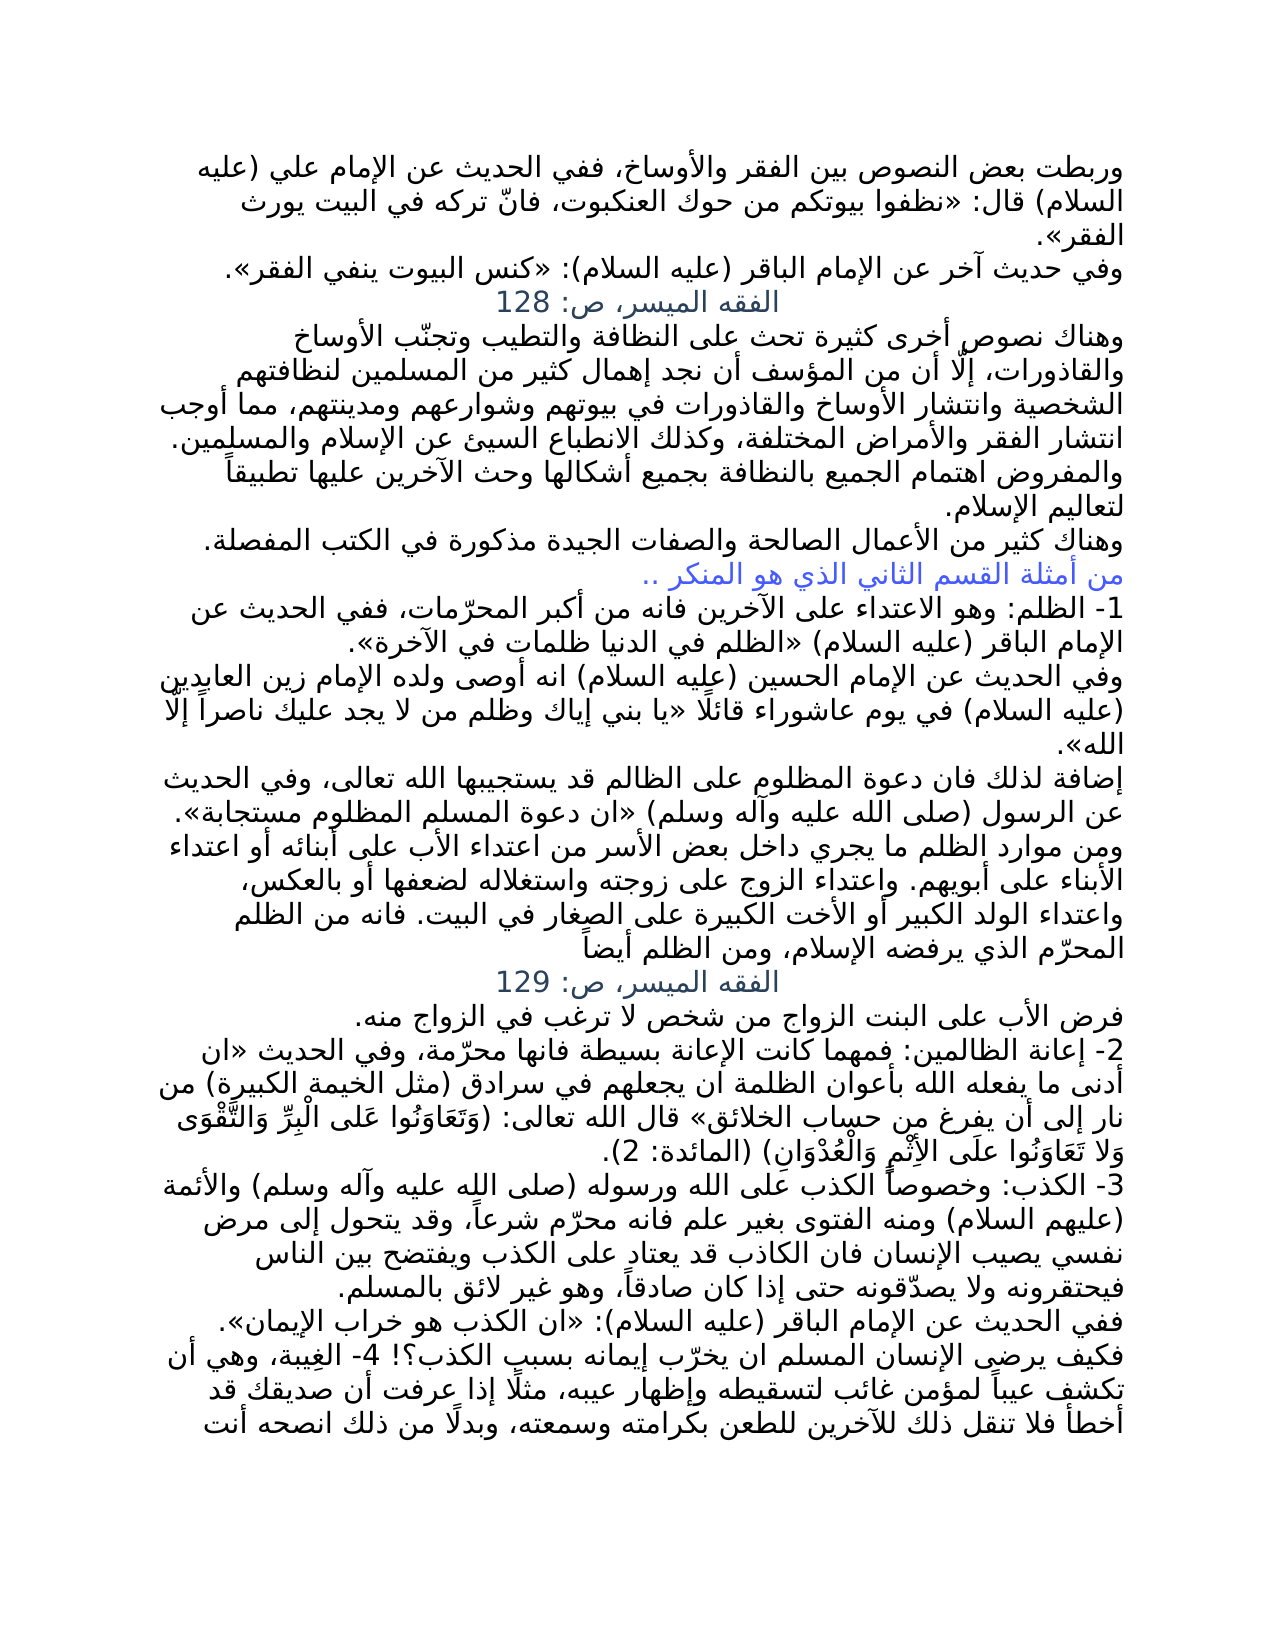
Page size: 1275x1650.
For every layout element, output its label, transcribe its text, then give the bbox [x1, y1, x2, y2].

text والمفروض اهتمام الجميع بالنظافة بجميع أشكالها وحث الآخرين عليها تطبيقاً لتعاليم الإسلام. [150, 456, 1125, 523]
text فرض الأب على البنت الزواج من شخص لا ترغب في الزواج منه. [150, 999, 1125, 1033]
text وربطت بعض النصوص بين الفقر والأوساخ، ففي الحديث عن الإمام علي (عليه السلام) قال: «نظفوا بيوتكم من حوك العنكبوت، فانّ تركه في البيت يورث الفقر». [150, 150, 1125, 252]
text الفقه الميسر، ص: 129 [150, 965, 1125, 999]
text 3- الكذب: وخصوصاً الكذب على الله ورسوله (صلى الله عليه وآله وسلم) والأئمة (عليهم السلام) ومنه الفتوى بغير علم فانه محرّم شرعاً، وقد يتحول إلى مرض نفسي يصيب الإنسان فان الكاذب قد يعتاد على الكذب ويفتضح بين الناس فيحتقرونه ولا يصدّقونه حتى إذا كان صادقاً، وهو غير لائق بالمسلم. [150, 1169, 1125, 1304]
text الفقه الميسر، ص: 128 [150, 286, 1125, 320]
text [150, 1304, 1125, 1440]
text 1- الظلم: وهو الاعتداء على الآخرين فانه من أكبر المحرّمات، ففي الحديث عن الإمام الباقر (عليه السلام) «الظلم في الدنيا ظلمات في الآخرة». [150, 591, 1125, 659]
text ومن موارد الظلم ما يجري داخل بعض الأسر من اعتداء الأب على أبنائه أو اعتداء الأبناء على أبويهم. واعتداء الزوج على زوجته واستغلاله لضعفها أو بالعكس، واعتداء الولد الكبير أو الأخت الكبيرة على الصغار في البيت. فانه من الظلم المحرّم الذي يرفضه الإسلام، ومن الظلم أيضاً [150, 829, 1125, 965]
text وهناك كثير من الأعمال الصالحة والصفات الجيدة مذكورة في الكتب المفصلة. [150, 523, 1125, 557]
text وفي حديث آخر عن الإمام الباقر (عليه السلام): «كنس البيوت ينفي الفقر». [150, 252, 1125, 286]
text 2- إعانة الظالمين: فمهما كانت الإعانة بسيطة فانها محرّمة، وفي الحديث «ان أدنى ما يفعله الله بأعوان الظلمة ان يجعلهم في سرادق (مثل الخيمة الكبيرة) من نار إلى أن يفرغ من حساب الخلائق» قال الله تعالى: (وَتَعَاوَنُوا عَلى الْبِرِّ وَالتَّقْوَى وَلا تَعَاوَنُوا علَى الأِثْمِ وَالْعُدْوَانِ) (المائدة: 2). [150, 1033, 1125, 1169]
text من أمثلة القسم الثاني الذي هو المنكر .. [150, 557, 1125, 591]
text وهناك نصوص أخرى كثيرة تحث على النظافة والتطيب وتجنّب الأوساخ والقاذورات، إلّا أن من المؤسف أن نجد إهمال كثير من المسلمين لنظافتهم الشخصية وانتشار الأوساخ والقاذورات في بيوتهم وشوارعهم ومدينتهم، مما أوجب انتشار الفقر والأمراض المختلفة، وكذلك الانطباع السيئ عن الإسلام والمسلمين. [150, 320, 1125, 456]
text إضافة لذلك فان دعوة المظلوم على الظالم قد يستجيبها الله تعالى، وفي الحديث عن الرسول (صلى الله عليه وآله وسلم) «ان دعوة المسلم المظلوم مستجابة». [150, 761, 1125, 829]
text وفي الحديث عن الإمام الحسين (عليه السلام) انه أوصى ولده الإمام زين العابدين (عليه السلام) في يوم عاشوراء قائلًا «يا بني إياك وظلم من لا يجد عليك ناصراً إلّا الله». [150, 659, 1125, 761]
